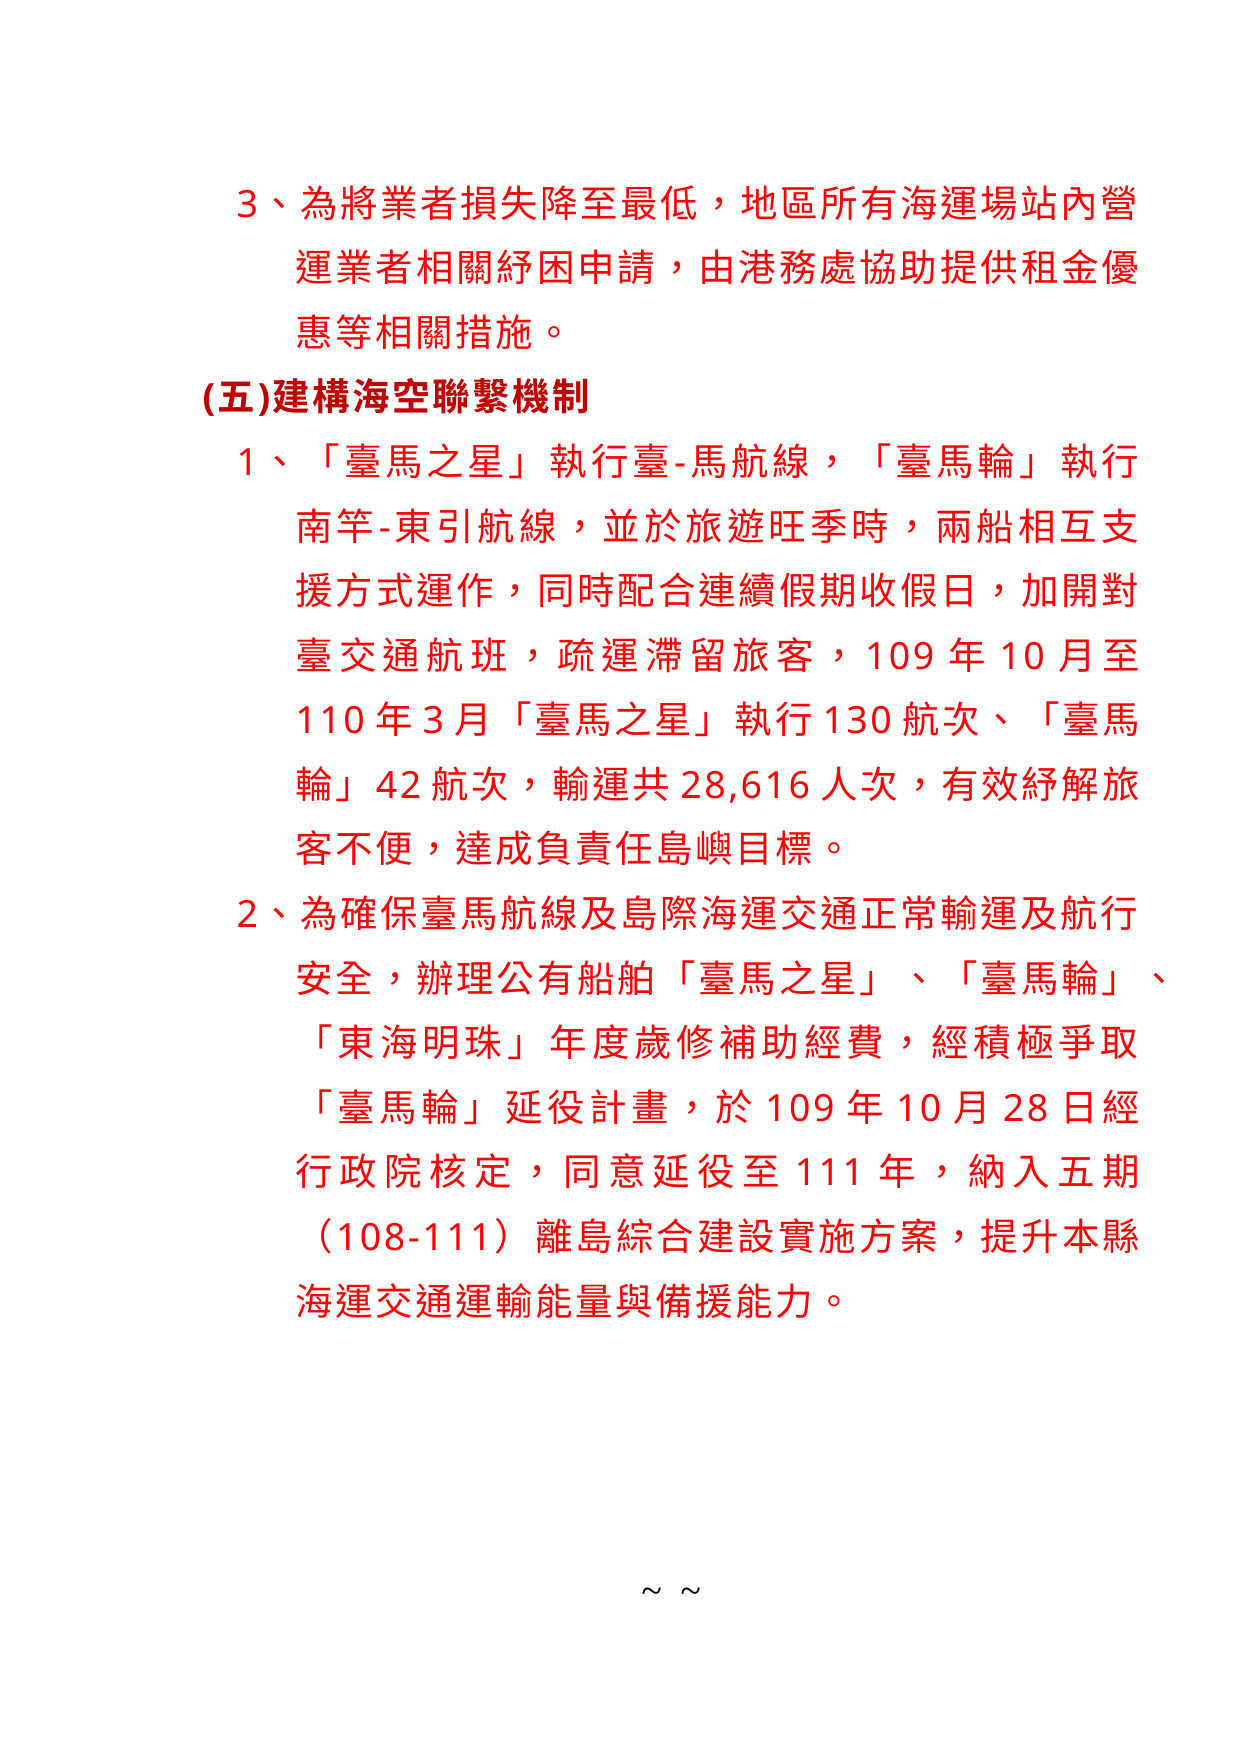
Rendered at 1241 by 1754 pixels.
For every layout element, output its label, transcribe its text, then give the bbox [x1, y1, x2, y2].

text 3、為將業者損失降至最低，地區所有海運場站內營運業者相關紓困申請，由港務處協助提供租金優惠等相關措施。 [236, 165, 1140, 359]
text (五)建構海空聯繫機制 [202, 359, 1140, 424]
text 2、為確保臺馬航線及島際海運交通正常輸運及航行安全，辦理公有船舶「臺馬之星」、「臺馬輪」、「東海明珠」年度歲修補助經費，經積極爭取「臺馬輪」延役計畫，於109年10月28日經行政院核定，同意延役至111年，納入五期（108-111）離島綜合建設實施方案，提升本縣海運交通運輸能量與備援能力。 [236, 876, 1140, 1328]
text 1、「臺馬之星」執行臺-馬航線，「臺馬輪」執行南竿-東引航線，並於旅遊旺季時，兩船相互支援方式運作，同時配合連續假期收假日，加開對臺交通航班，疏運滯留旅客，109年10月至110年3月「臺馬之星」執行130航次、「臺馬輪」42航次，輸運共28,616人次，有效紓解旅客不便，達成負責任島嶼目標。 [236, 424, 1140, 876]
